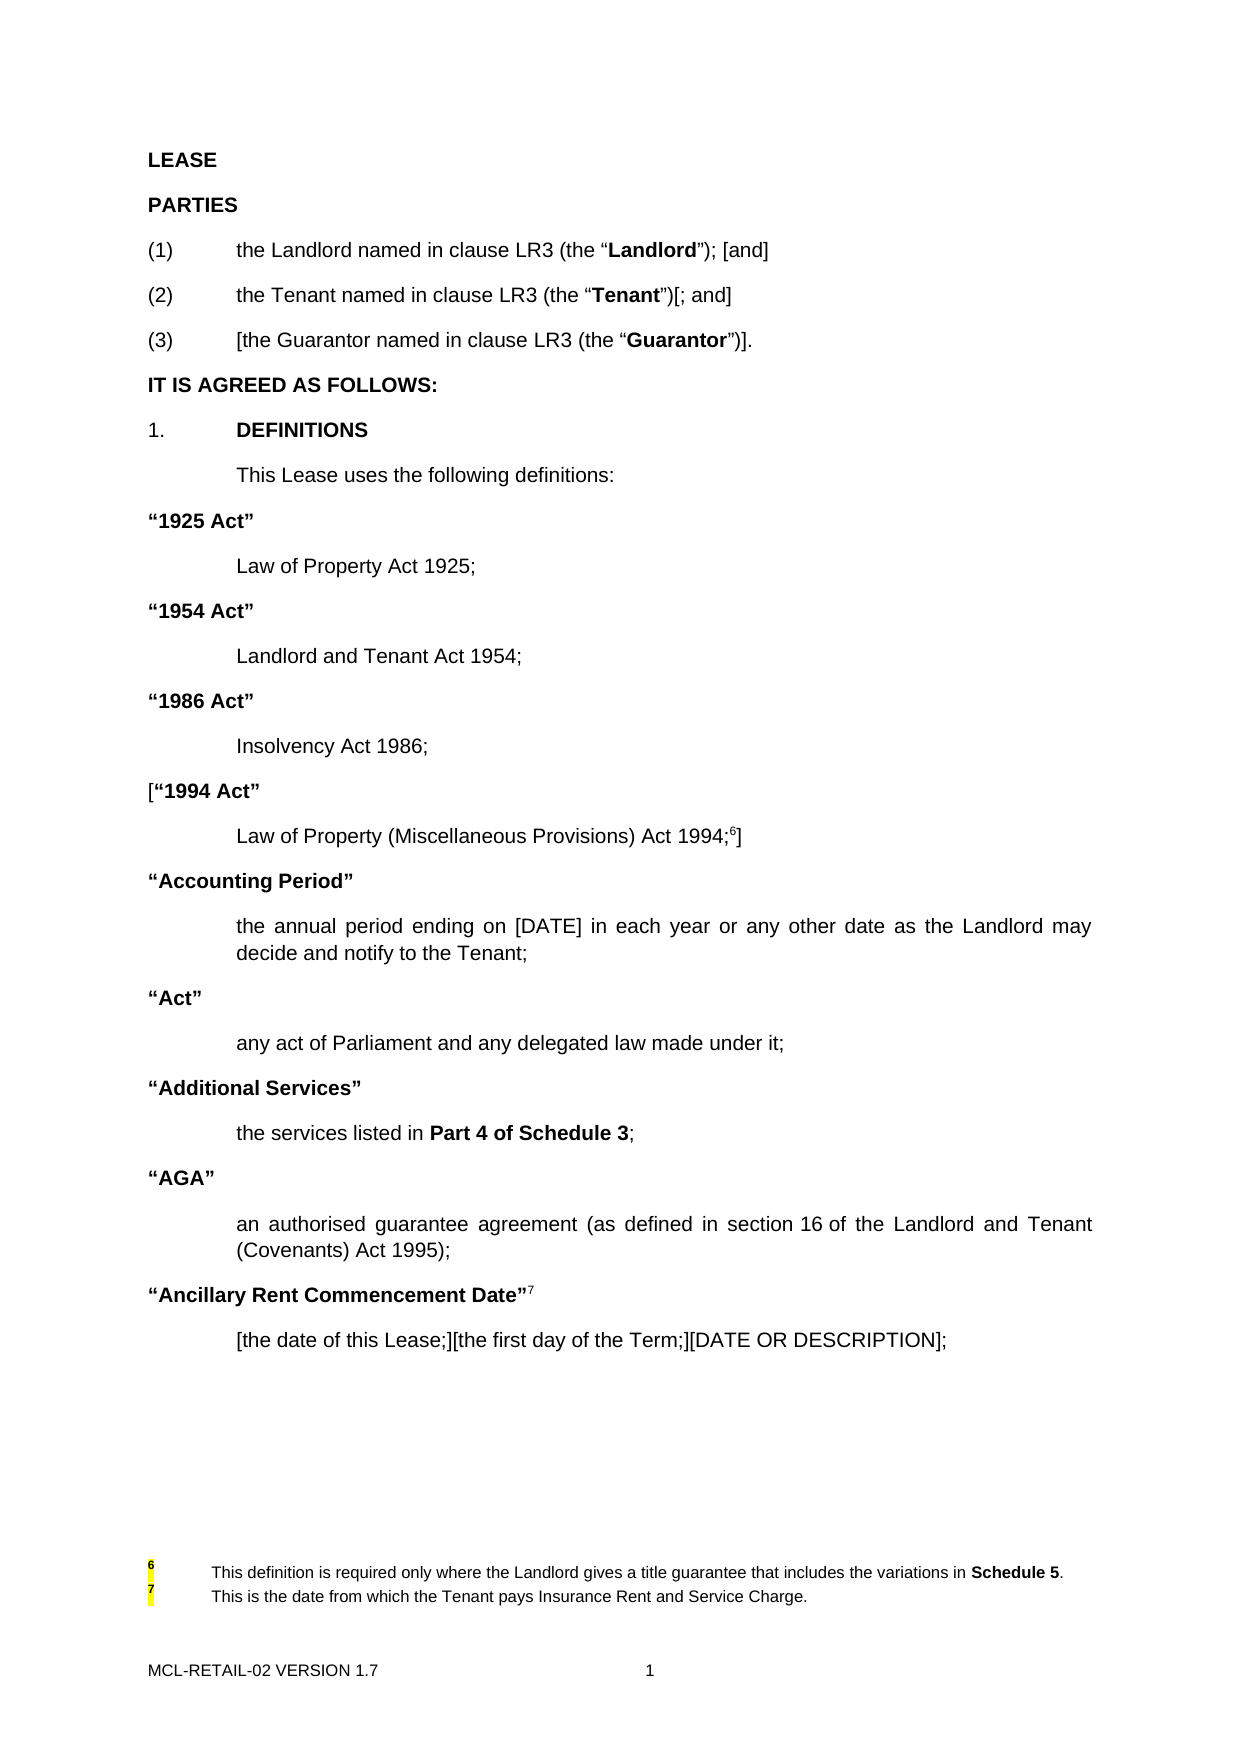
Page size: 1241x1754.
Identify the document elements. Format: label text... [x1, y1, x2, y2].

text the services listed in Part 4 of Schedule 3; [236, 1121, 1093, 1145]
text “Act” [148, 986, 1093, 1010]
text (2) the Tenant named in clause LR3 (the “Tenant”)[; and] [148, 283, 1093, 307]
text Law of Property (Miscellaneous Provisions) Act 1994;] [236, 824, 1093, 848]
text “1954 Act” [148, 599, 1093, 623]
text “Ancillary Rent Commencement Date” [148, 1283, 1093, 1307]
subtitle DEFINITIONS [148, 418, 1093, 442]
text any act of Parliament and any delegated law made under it; [236, 1031, 1093, 1055]
text Landlord and Tenant Act 1954; [236, 644, 1093, 668]
text [the date of this Lease;][the first day of the Term;][DATE OR DESCRIPTION]; [236, 1328, 1093, 1352]
text “Accounting Period” [148, 869, 1093, 893]
text Law of Property Act 1925; [236, 553, 1093, 577]
text (1) the Landlord named in clause LR3 (the “Landlord”); [and] [148, 238, 1093, 262]
text [“1994 Act” [148, 779, 1093, 803]
text IT IS AGREED AS FOLLOWS: [148, 373, 1093, 397]
text “1986 Act” [148, 689, 1093, 713]
text This Lease uses the following definitions: [236, 463, 1093, 487]
text “1925 Act” [148, 508, 1093, 532]
text “AGA” [148, 1166, 1093, 1190]
text “Additional Services” [148, 1076, 1093, 1100]
text the annual period ending on [DATE] in each year or any other date as the Landlord may decide and notify to the Tenant; [236, 914, 1093, 965]
text an authorised guarantee agreement (as defined in section 16 of the Landlord and Tenant (Covenants) Act 1995); [236, 1211, 1093, 1262]
text PARTIES [148, 193, 1093, 217]
text Insolvency Act 1986; [236, 734, 1093, 758]
text (3) [the Guarantor named in clause LR3 (the “Guarantor”)]. [148, 328, 1093, 352]
text LEASE [148, 148, 1093, 172]
